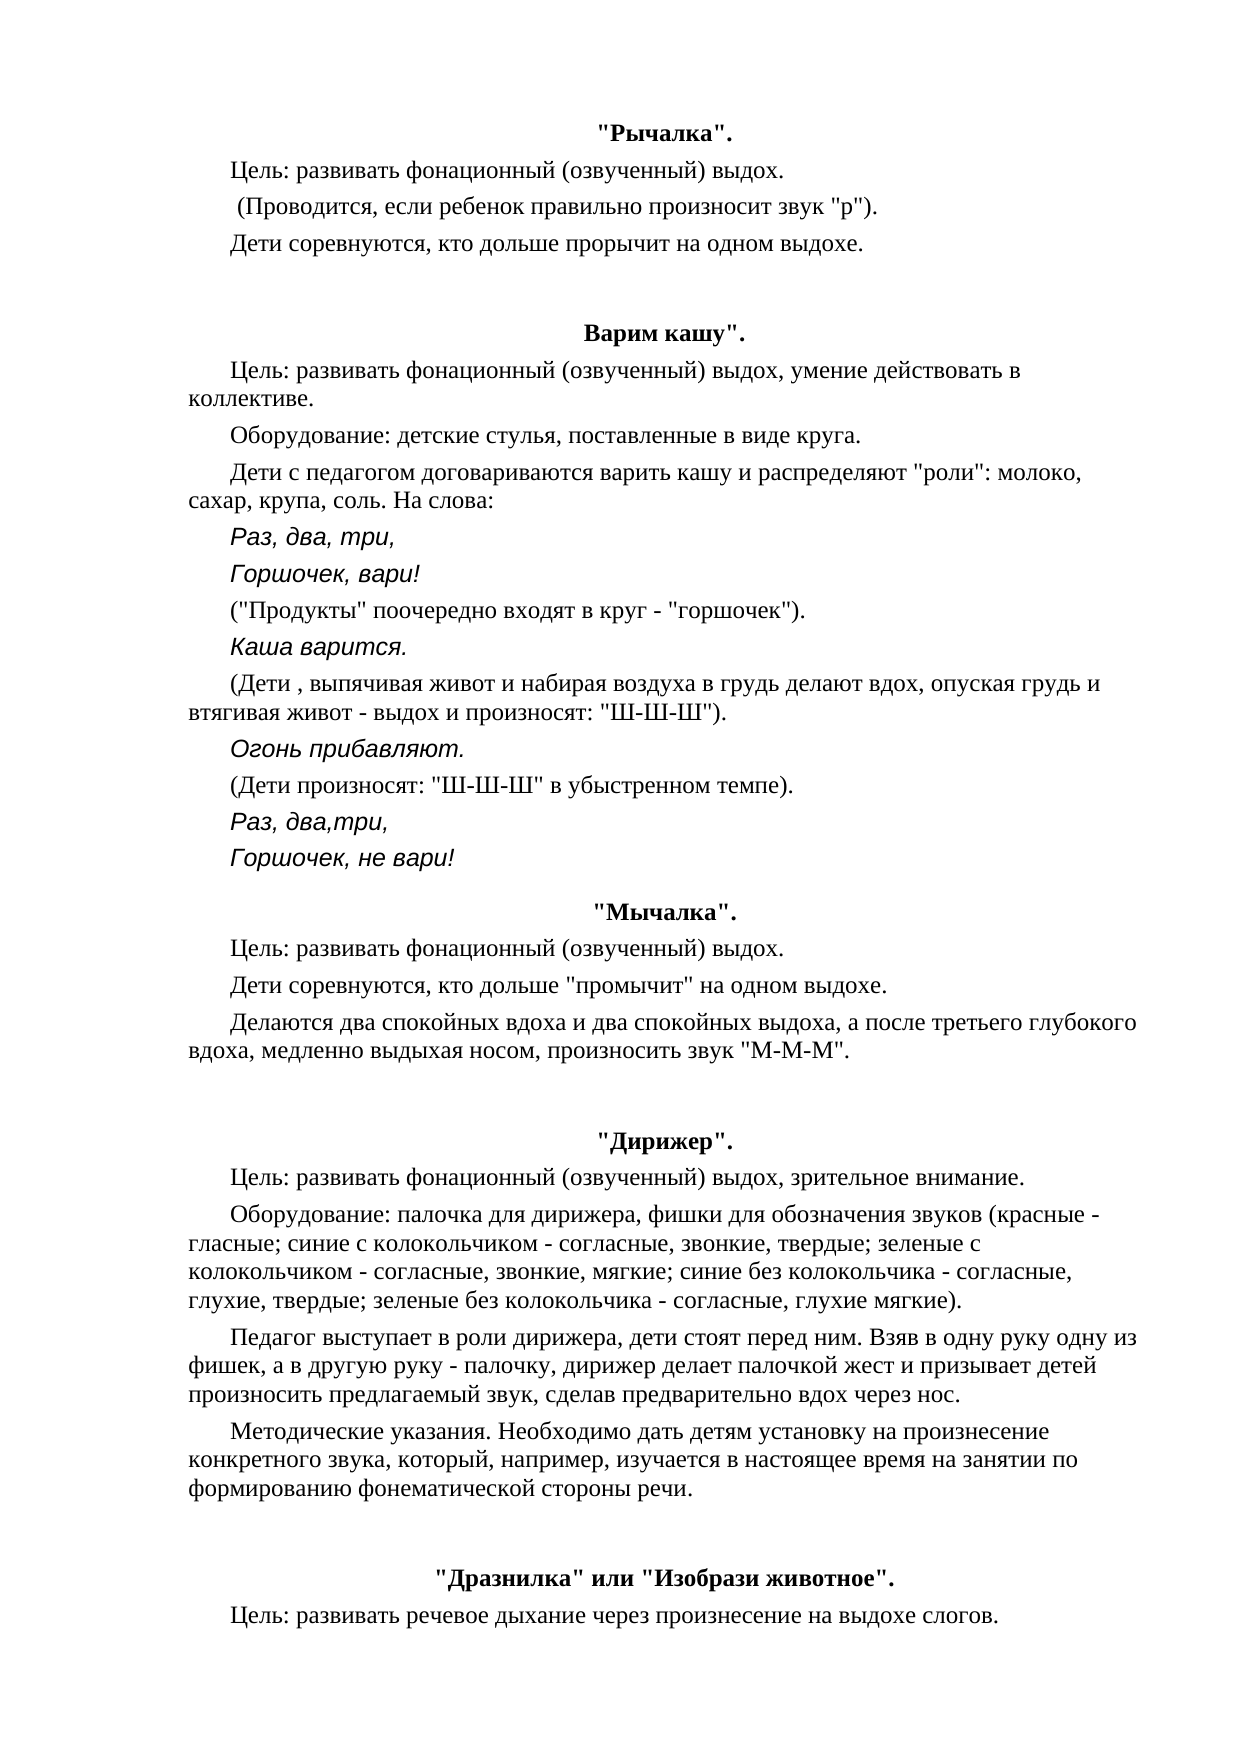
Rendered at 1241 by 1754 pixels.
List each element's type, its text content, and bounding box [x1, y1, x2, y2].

text Дети соревнуются, кто дольше "промычит" на одном выдохе. [188, 970, 1141, 999]
text Цель: развивать фонационный (озвученный) выдох. [188, 155, 1141, 183]
text Оборудование: детские стулья, поставленные в виде круга. [188, 420, 1141, 449]
text Дети соревнуются, кто дольше прорычит на одном выдохе. [188, 228, 1141, 257]
text ("Продукты" поочередно входят в круг - "горшочек"). [188, 595, 1141, 624]
subtitle Варим кашу". [177, 318, 1152, 347]
text Оборудование: палочка для дирижера, фишки для обозначения звуков (красные - гласные; синие с колокольчиком - согласные, звонкие, твердые; зеленые с колокольчиком - согласные, звонкие, мягкие; синие без колокольчика - согласные, глухие, твердые; зеленые без колокольчика - согласные, глухие мягкие). [188, 1199, 1141, 1314]
text Дети с педагогом договариваются варить кашу и распределяют "роли": молоко, сахар, крупа, соль. На слова: [188, 457, 1141, 514]
text Цель: развивать фонационный (озвученный) выдох, зрительное внимание. [188, 1162, 1141, 1191]
text Цель: развивать фонационный (озвученный) выдох. [188, 933, 1141, 962]
text Раз, два,три, [188, 807, 1141, 835]
subtitle "Мычалка". [177, 897, 1152, 926]
subtitle "Рычалка". [177, 118, 1152, 147]
text Горшочек, вари! [188, 558, 1141, 587]
text (Дети , выпячивая живот и набирая воздуха в грудь делают вдох, опуская грудь и втягивая живот - выдох и произносят: "Ш-Ш-Ш"). [188, 668, 1141, 726]
text (Проводится, если ребенок правильно произносит звук "р"). [188, 191, 1141, 220]
text Огонь прибавляют. [188, 733, 1141, 762]
subtitle "Дразнилка" или "Изобрази животное". [177, 1563, 1152, 1592]
subtitle "Дирижер". [177, 1126, 1152, 1154]
text Цель: развивать фонационный (озвученный) выдох, умение действовать в коллективе. [188, 355, 1141, 412]
text (Дети произносят: "Ш-Ш-Ш" в убыстренном темпе). [188, 770, 1141, 799]
text Каша варится. [188, 632, 1141, 660]
text Раз, два, три, [188, 522, 1141, 551]
text Делаются два спокойных вдоха и два спокойных выдоха, а после третьего глубокого вдоха, медленно выдыхая носом, произносить звук "М-М-М". [188, 1007, 1141, 1064]
text Цель: развивать речевое дыхание через произнесение на выдохе слогов. [188, 1600, 1141, 1629]
text Педагог выступает в роли дирижера, дети стоят перед ним. Взяв в одну руку одну из фишек, а в другую руку - палочку, дирижер делает палочкой жест и призывает детей произносить предлагаемый звук, сделав предварительно вдох через нос. [188, 1322, 1141, 1408]
text Горшочек, не вари! [188, 843, 1141, 872]
text Методические указания. Необходимо дать детям установку на произнесение конкретного звука, который, например, изучается в настоящее время на занятии по формированию фонематической стороны речи. [188, 1416, 1141, 1502]
